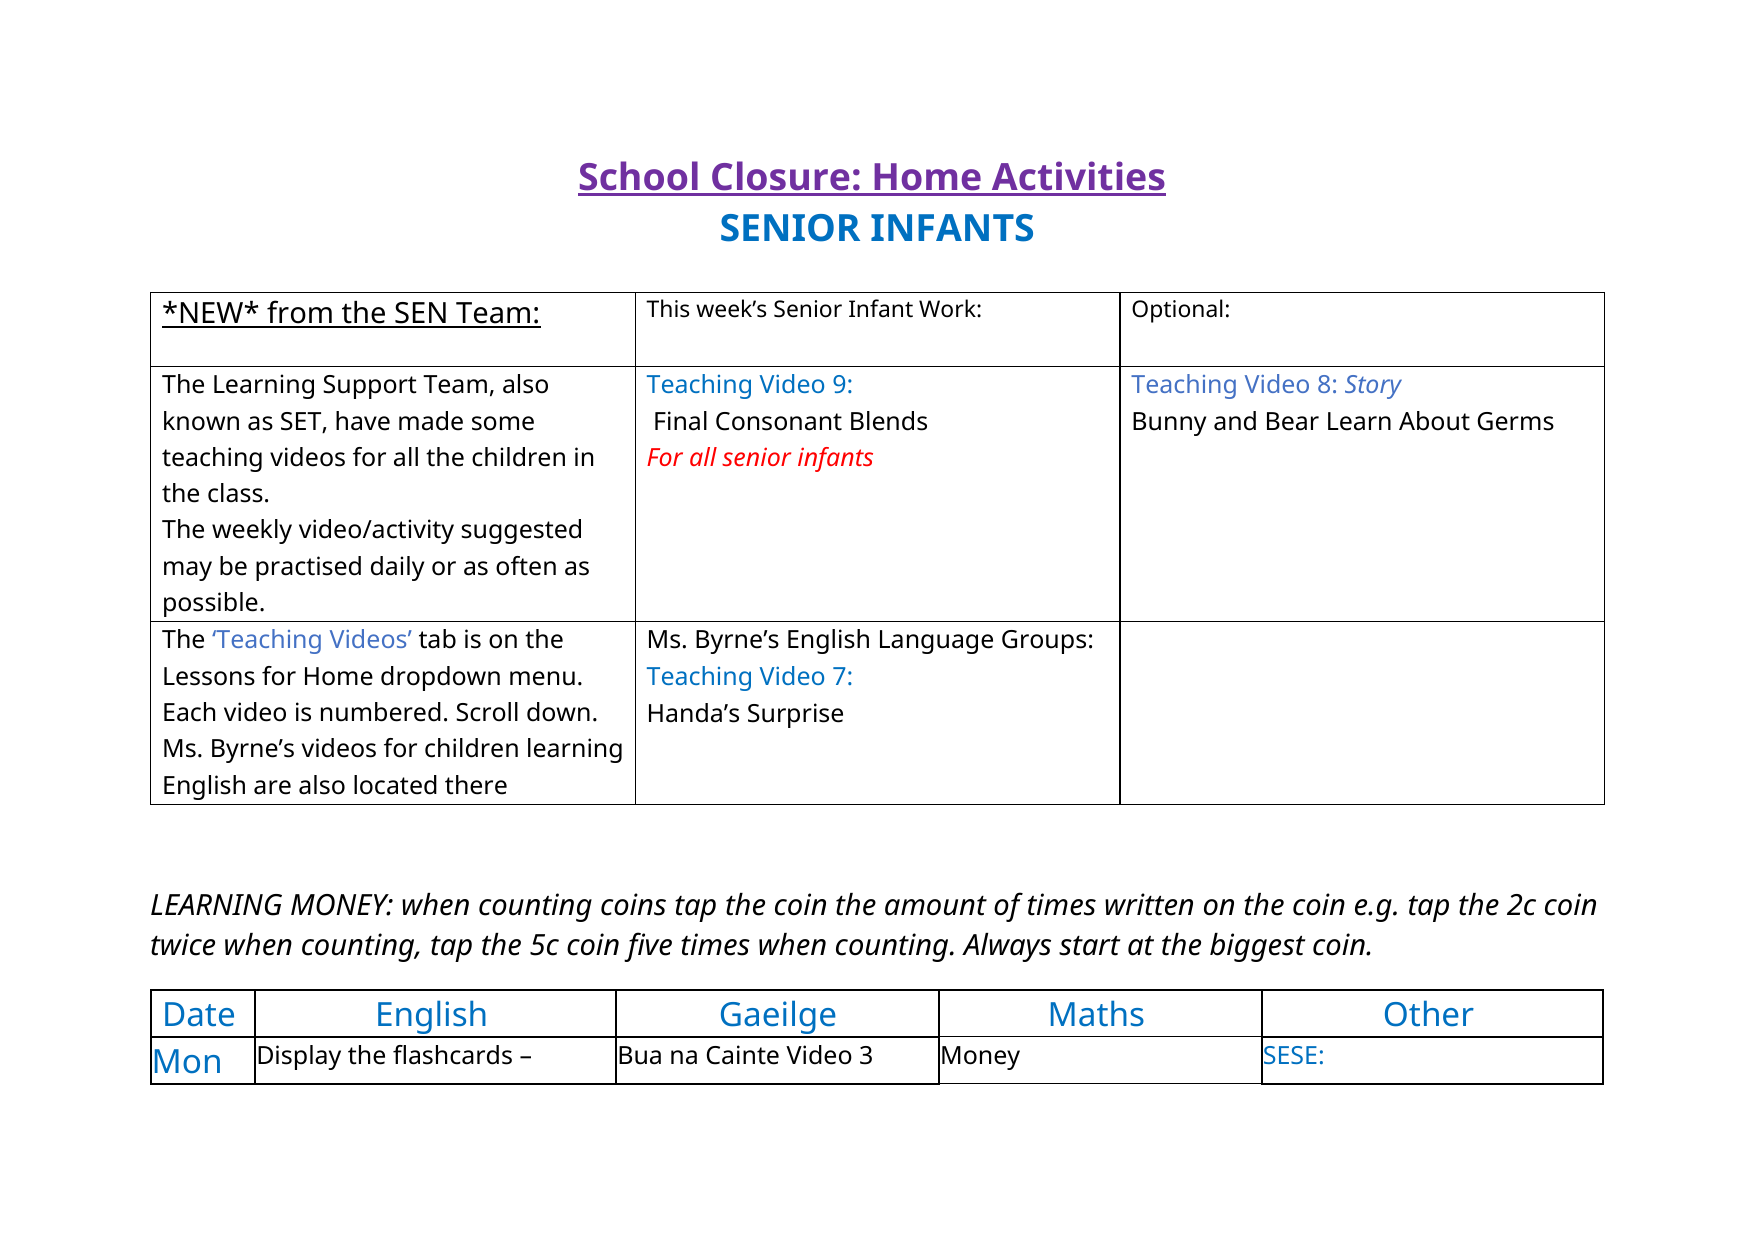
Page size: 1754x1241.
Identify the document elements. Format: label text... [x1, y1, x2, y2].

table_cell The Learning Support Team, also known as SET, have made some teaching videos for all the children in the class. The weekly video/activity suggested may be practised daily or as often as possible. [151, 367, 635, 621]
text LEARNING MONEY: when counting coins tap the coin the amount of times written on the coin e.g. tap the 2c coin twice when counting, tap the 5c coin five times when counting. Always start at the biggest coin. [150, 884, 1604, 963]
table_cell Teaching Video 8: Story Bunny and Bear Learn About Germs [1121, 367, 1604, 621]
table_cell [1121, 622, 1604, 804]
table_header Date [152, 991, 254, 1036]
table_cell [1263, 1038, 1602, 1083]
table_header English [256, 991, 615, 1036]
table_header Other [1263, 991, 1602, 1036]
table_header Gaeilge [617, 991, 938, 1036]
table_header *NEW* from the SEN Team: [151, 293, 635, 366]
table_cell Ms. Byrne’s English Language Groups: Teaching Video 7: Handa’s Surprise [636, 622, 1119, 804]
text School Closure: Home Activities [150, 150, 1604, 201]
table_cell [256, 1038, 615, 1083]
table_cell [940, 1037, 1261, 1083]
table_header Optional: [1121, 293, 1604, 366]
text SENIOR INFANTS [150, 201, 1604, 252]
table_cell Teaching Video 9: Final Consonant Blends For all senior infants [636, 367, 1119, 621]
table_header This week’s Senior Infant Work: [636, 293, 1119, 366]
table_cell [617, 1038, 938, 1083]
table_cell Mon 27th [152, 1038, 254, 1083]
table_cell The ‘Teaching Videos’ tab is on the Lessons for Home dropdown menu. Each video is numbered. Scroll down. Ms. Byrne’s videos for children learning English are also located there [151, 622, 635, 804]
table_header Maths [940, 991, 1261, 1036]
